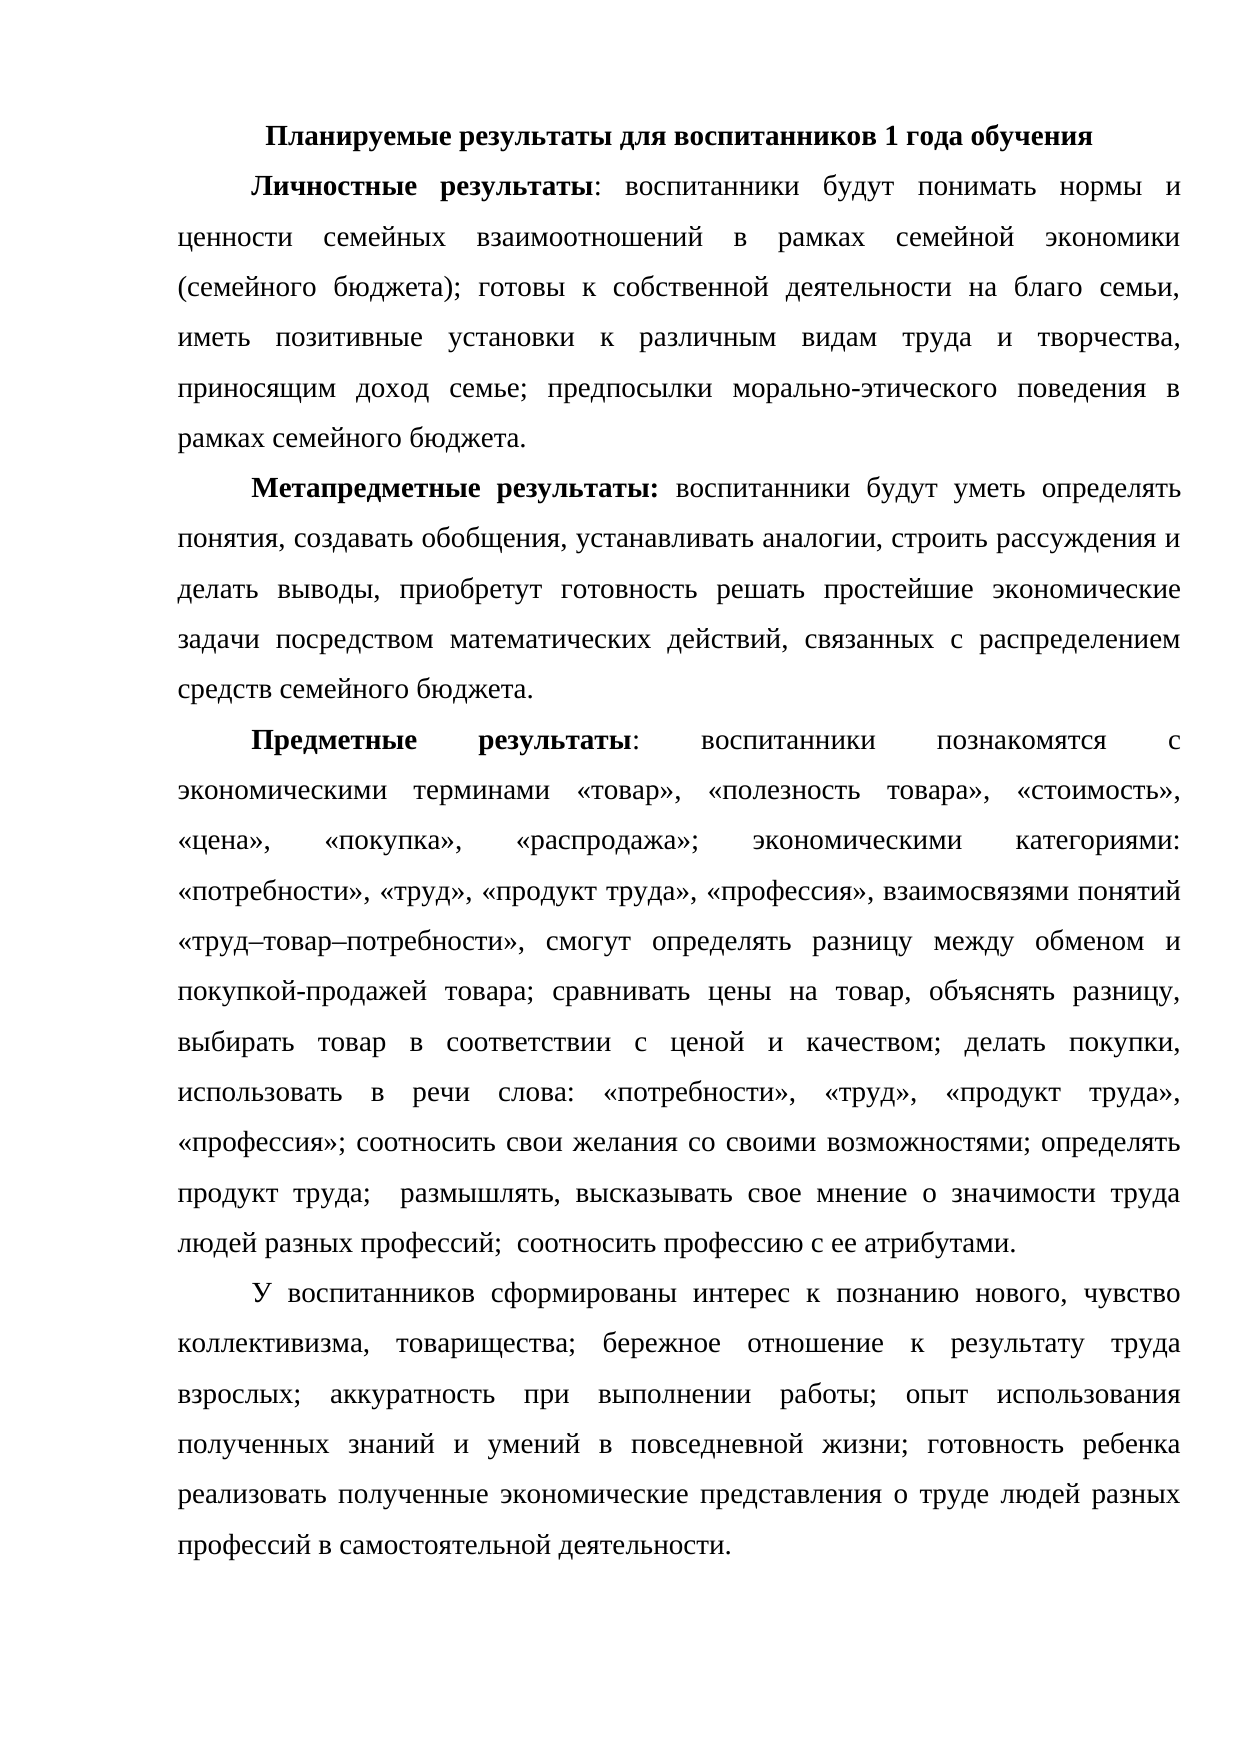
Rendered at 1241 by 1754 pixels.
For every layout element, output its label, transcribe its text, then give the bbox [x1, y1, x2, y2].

text Предметные результаты: воспитанники познакомятся с экономическими терминами «товар», «полезность товара», «стоимость», «цена», «покупка», «распродажа»; экономическими категориями: «потребности», «труд», «продукт труда», «профессия», взаимосвязями понятий «труд–товар–потребности», смогут определять разницу между обменом и покупкой-продажей товара; сравнивать цены на товар, объяснять разницу, выбирать товар в соответствии с ценой и качеством; делать покупки, использовать в речи слова: «потребности», «труд», «продукт труда», «профессия»; соотносить свои желания со своими возможностями; определять продукт труда; размышлять, высказывать свое мнение о значимости труда людей разных профессий; соотносить профессию с ее атрибутами. [177, 722, 1181, 1258]
text Метапредметные результаты: воспитанники будут уметь определять понятия, создавать обобщения, устанавливать аналогии, строить рассуждения и делать выводы, приобретут готовность решать простейшие экономические задачи посредством математических действий, связанных с распределением средств семейного бюджета. [177, 470, 1181, 705]
text Личностные результаты: воспитанники будут понимать нормы и ценности семейных взаимоотношений в рамках семейной экономики (семейного бюджета); готовы к собственной деятельности на благо семьи, иметь позитивные установки к различным видам труда и творчества, приносящим доход семье; предпосылки морально-этического поведения в рамках семейного бюджета. [177, 168, 1181, 453]
text У воспитанников сформированы интерес к познанию нового, чувство коллективизма, товарищества; бережное отношение к результату труда взрослых; аккуратность при выполнении работы; опыт использования полученных знаний и умений в повседневной жизни; готовность ребенка реализовать полученные экономические представления о труде людей разных профессий в самостоятельной деятельности. [177, 1275, 1181, 1560]
text Планируемые результаты для воспитанников 1 года обучения [177, 118, 1181, 152]
